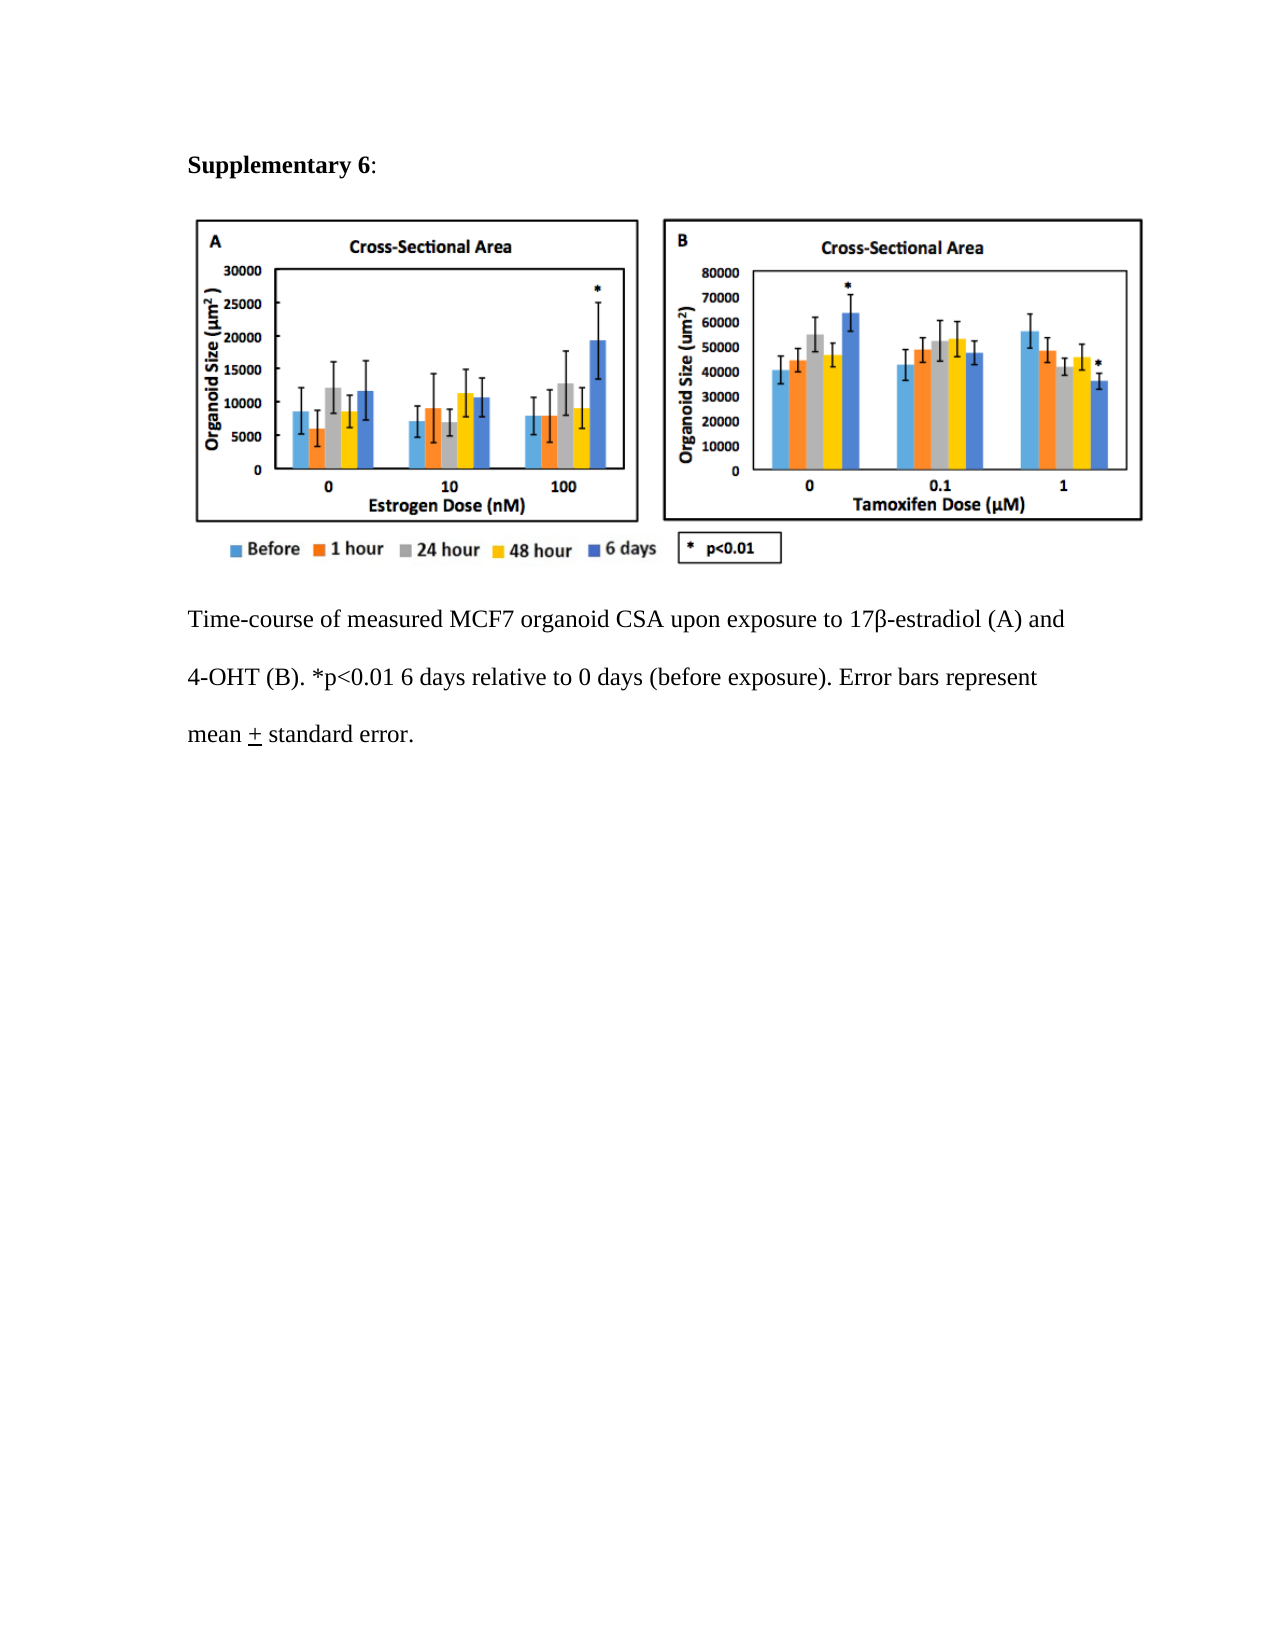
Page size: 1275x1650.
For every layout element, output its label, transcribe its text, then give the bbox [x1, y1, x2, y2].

picture [187, 197, 1163, 586]
text Supplementary 6: [187, 150, 1087, 179]
text Time-course of measured MCF7 organoid CSA upon exposure to 17β-estradiol (A) and 4-OHT (B). *p<0.01 6 days relative to 0 days (before exposure). Error bars represent mean + standard error. [187, 604, 1087, 748]
